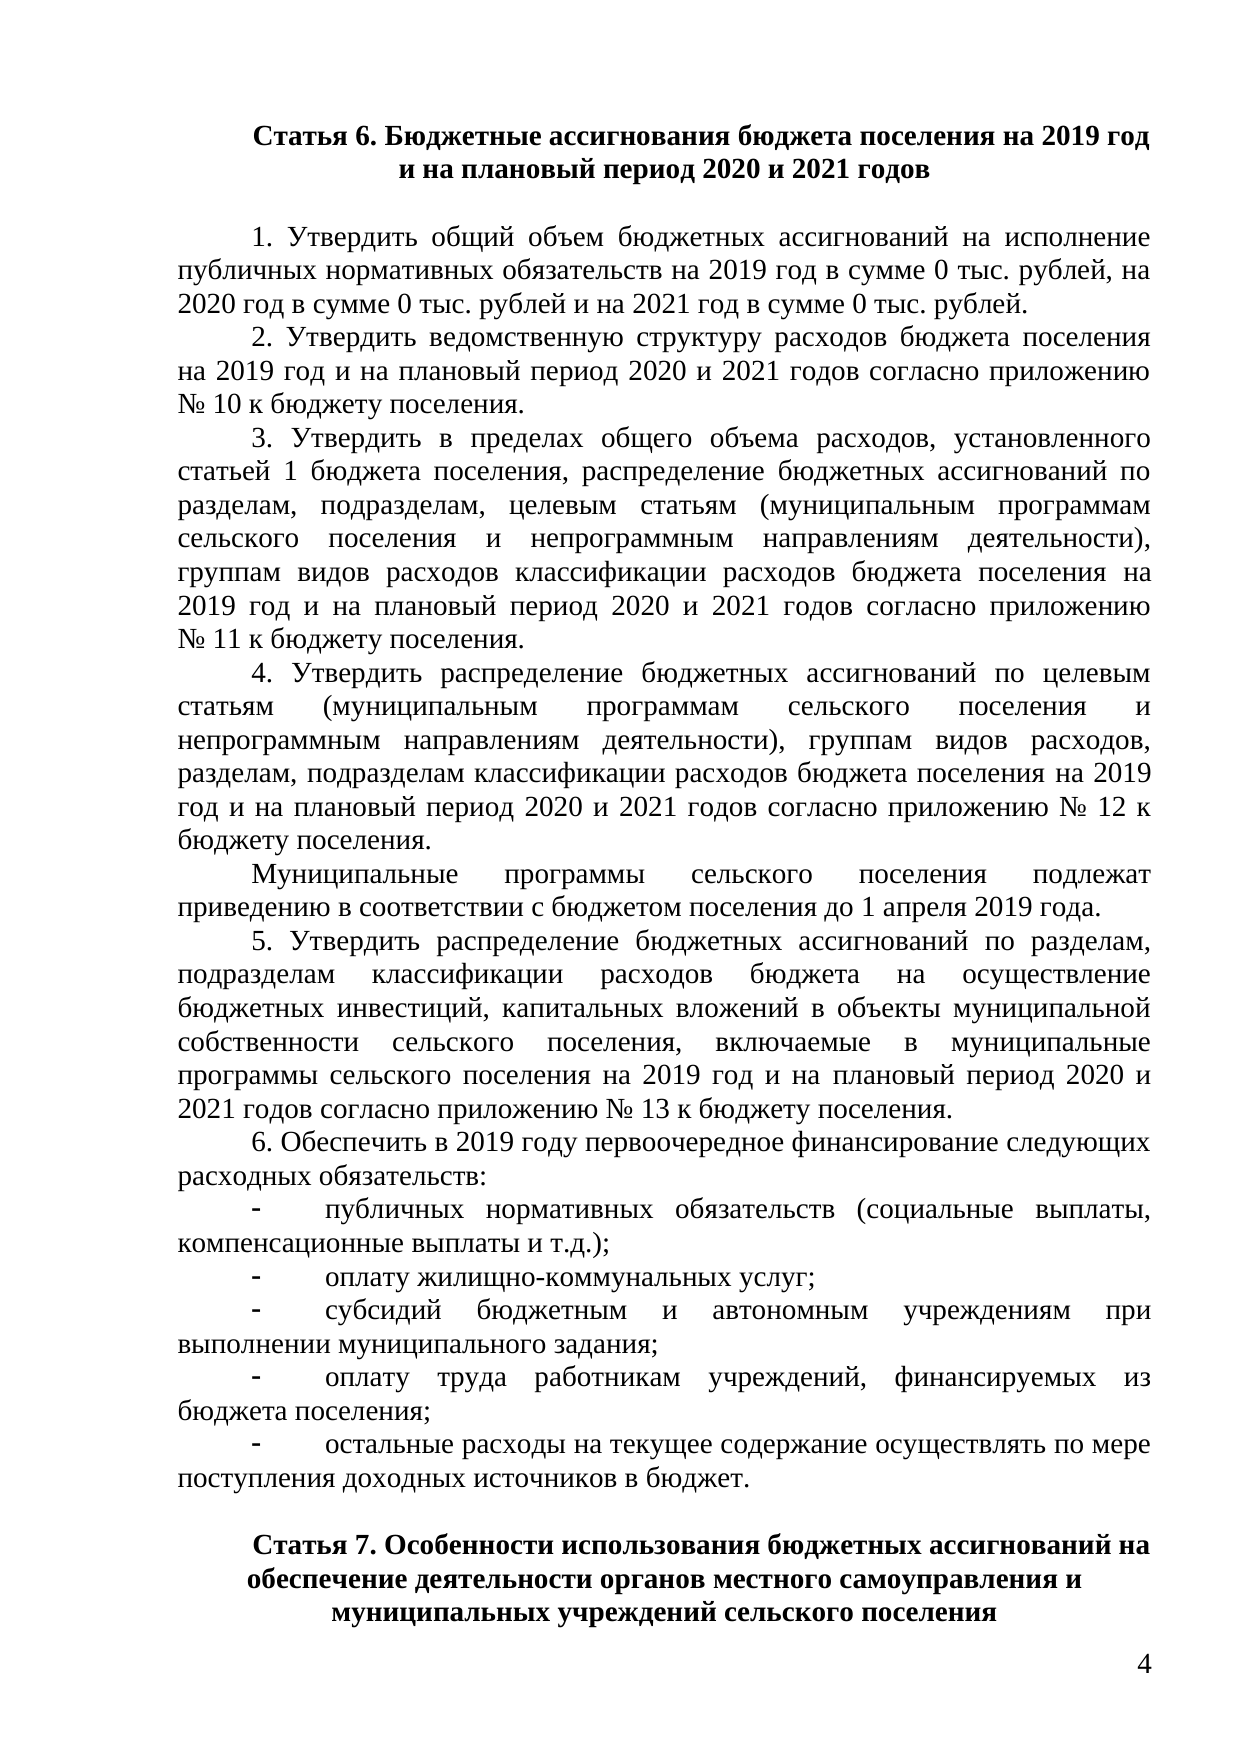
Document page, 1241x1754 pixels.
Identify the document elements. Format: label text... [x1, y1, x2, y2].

text 6. Обеспечить в 2019 году первоочередное финансирование следующих расходных обязательств: [177, 1124, 1152, 1191]
text 1. Утвердить общий объем бюджетных ассигнований на исполнение публичных нормативных обязательств на 2019 год в сумме 0 тыс. рублей, на 2020 год в сумме 0 тыс. рублей и на 2021 год в сумме 0 тыс. рублей. [177, 219, 1152, 319]
text Статья 7. Особенности использования бюджетных ассигнований на обеспечение деятельности органов местного самоуправления и муниципальных учреждений сельского поселения [177, 1527, 1152, 1628]
text 5. Утвердить распределение бюджетных ассигнований по разделам, подразделам классификации расходов бюджета на осуществление бюджетных инвестиций, капитальных вложений в объекты муниципальной собственности сельского поселения, включаемые в муниципальные программы сельского поселения на 2019 год и на плановый период 2020 и 2021 годов согласно приложению № 13 к бюджету поселения. [177, 923, 1152, 1124]
list оплату труда работникам учреждений, финансируемых из бюджета поселения; [177, 1359, 1152, 1427]
text 2. Утвердить ведомственную структуру расходов бюджета поселения на 2019 год и на плановый период 2020 и 2021 годов согласно приложению № 10 к бюджету поселения. [177, 319, 1152, 420]
list публичных нормативных обязательств (социальные выплаты, компенсационные выплаты и т.д.); [177, 1191, 1152, 1259]
list субсидий бюджетным и автономным учреждениям при выполнении муниципального задания; [177, 1292, 1152, 1359]
text Муниципальные программы сельского поселения подлежат приведению в соответствии с бюджетом поселения до 1 апреля 2019 года. [177, 856, 1152, 923]
text 3. Утвердить в пределах общего объема расходов, установленного статьей 1 бюджета поселения, распределение бюджетных ассигнований по разделам, подразделам, целевым статьям (муниципальным программам сельского поселения и непрограммным направлениям деятельности), группам видов расходов классификации расходов бюджета поселения на 2019 год и на плановый период 2020 и 2021 годов согласно приложению № 11 к бюджету поселения. [177, 420, 1152, 655]
list остальные расходы на текущее содержание осуществлять по мере поступления доходных источников в бюджет. [177, 1427, 1152, 1494]
list оплату жилищно-коммунальных услуг; [177, 1259, 1152, 1292]
text Статья 6. Бюджетные ассигнования бюджета поселения на 2019 год и на плановый период 2020 и 2021 годов [177, 118, 1152, 185]
text 4. Утвердить распределение бюджетных ассигнований по целевым статьям (муниципальным программам сельского поселения и непрограммным направлениям деятельности), группам видов расходов, разделам, подразделам классификации расходов бюджета поселения на 2019 год и на плановый период 2020 и 2021 годов согласно приложению № 12 к бюджету поселения. [177, 655, 1152, 856]
